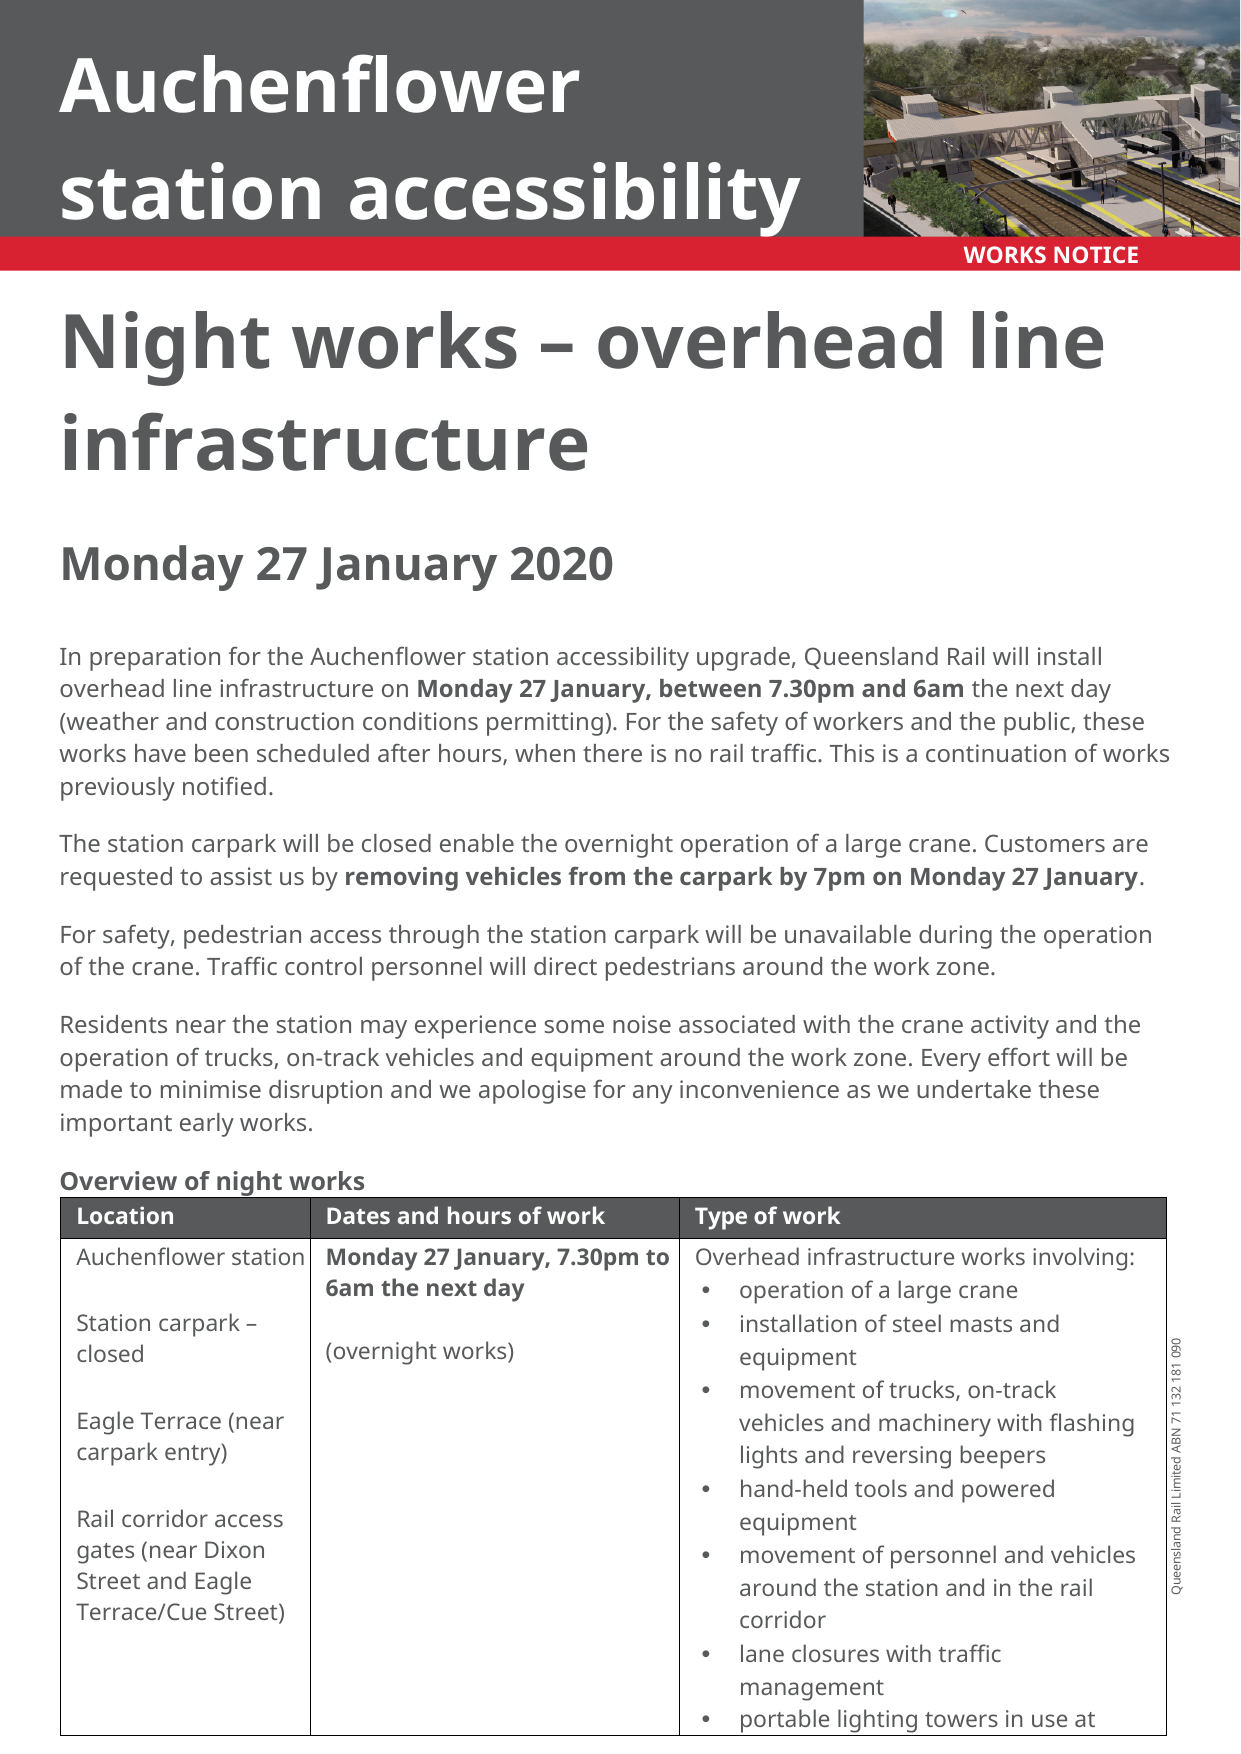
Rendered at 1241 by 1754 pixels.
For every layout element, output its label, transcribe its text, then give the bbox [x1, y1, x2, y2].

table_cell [61, 1239, 310, 1734]
text Night works – overhead line infrastructure [59, 288, 1181, 492]
text For safety, pedestrian access through the station carpark will be unavailable during the operation of the crane. Traffic control personnel will direct pedestrians around the work zone. [59, 917, 1181, 983]
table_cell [680, 1239, 1166, 1734]
picture [864, 0, 1241, 236]
text In preparation for the Auchenflower station accessibility upgrade, Queensland Rail will install overhead line infrastructure on Monday 27 January, between 7.30pm and 6am the next day (weather and construction conditions permitting). For the safety of workers and the public, these works have been scheduled after hours, when there is no rail traffic. This is a continuation of works previously notified. [59, 639, 1181, 802]
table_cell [311, 1239, 679, 1734]
text Monday 27 January 2020 [59, 532, 1181, 594]
table_header Location [61, 1198, 310, 1238]
text Residents near the station may experience some noise associated with the crane activity and the operation of trucks, on-track vehicles and equipment around the work zone. Every effort will be made to minimise disruption and we apologise for any inconvenience as we undertake these important early works. [59, 1008, 1181, 1138]
text The station carpark will be closed enable the overnight operation of a large crane. Customers are requested to assist us by removing vehicles from the carpark by 7pm on Monday 27 January. [59, 827, 1181, 892]
table_header Dates and hours of work [311, 1198, 679, 1238]
table_header Type of work [680, 1198, 1166, 1238]
subtitle Overview of night works [59, 1163, 1181, 1197]
